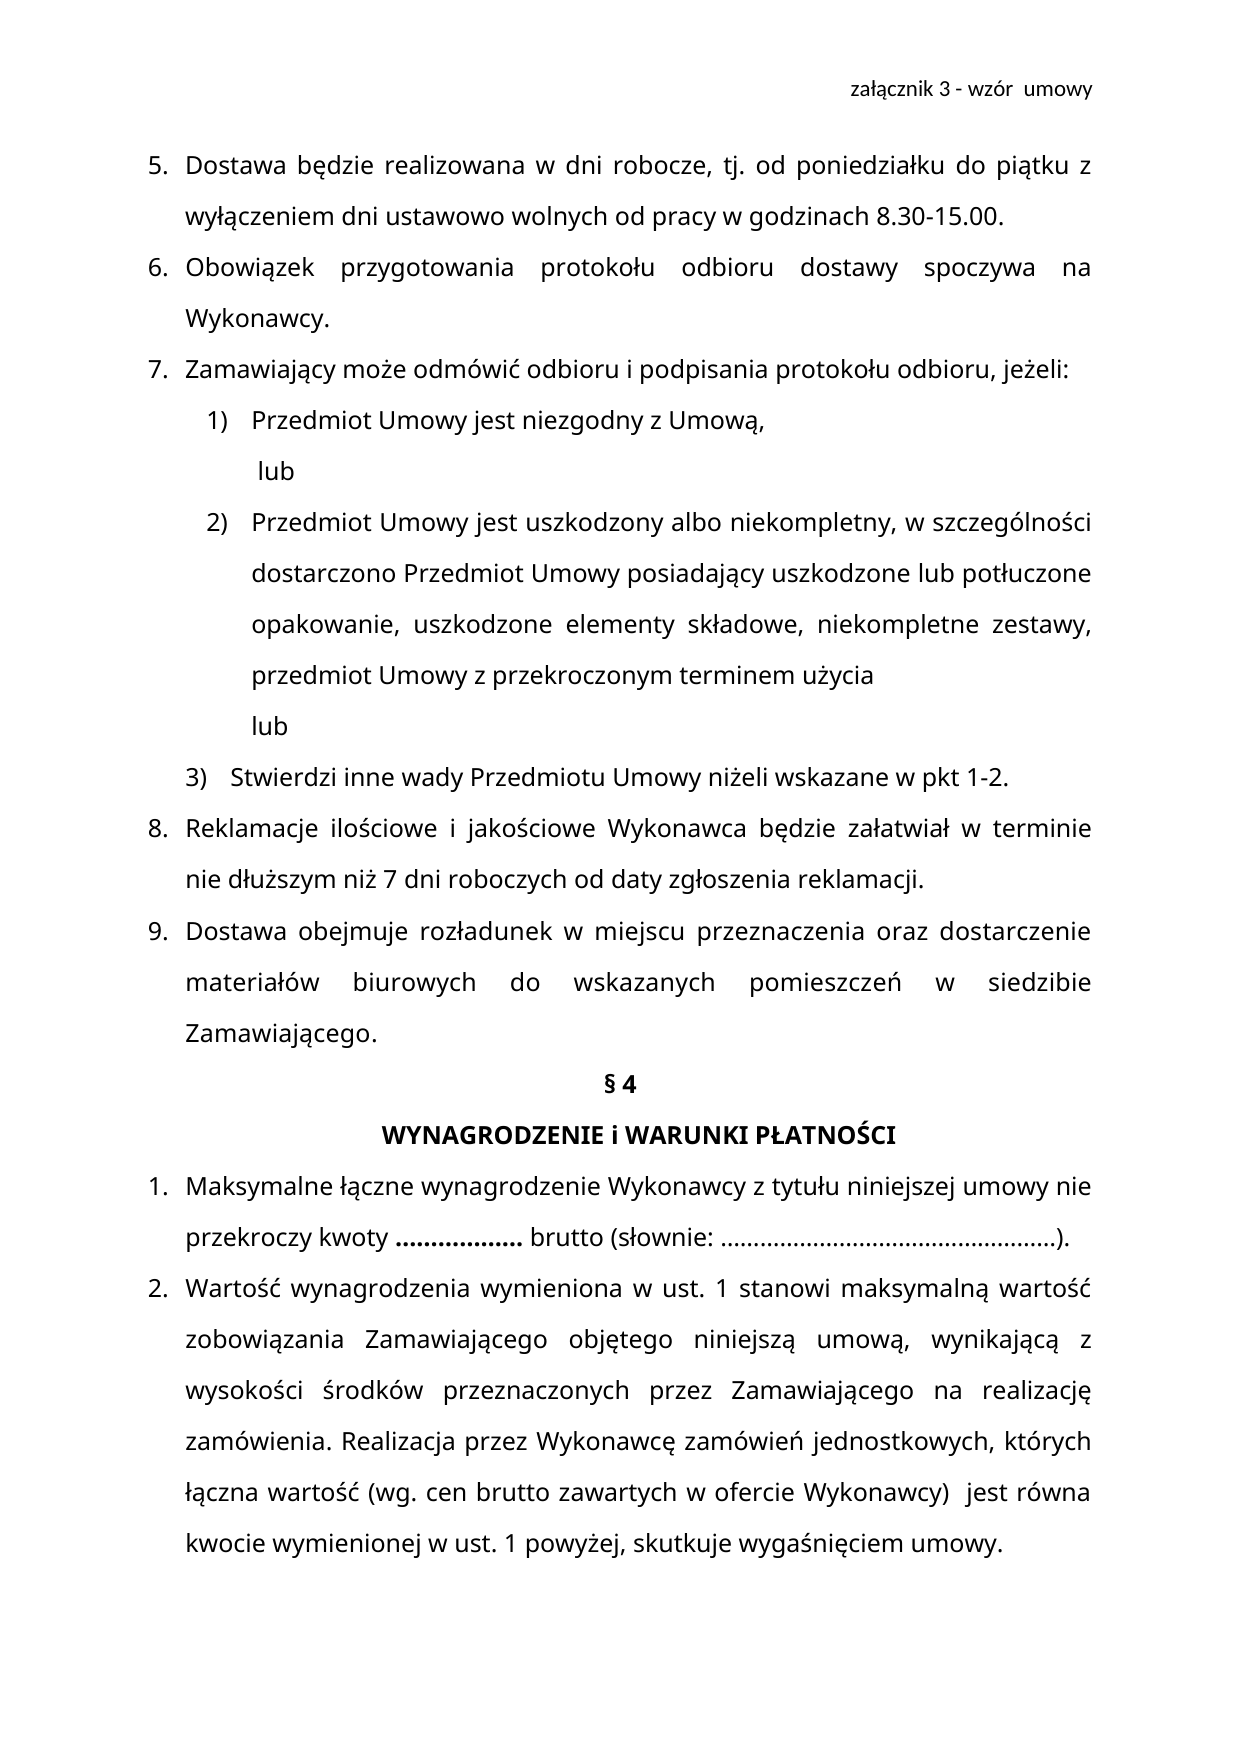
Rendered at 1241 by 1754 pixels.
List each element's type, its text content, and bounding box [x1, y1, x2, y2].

text lub [251, 454, 1093, 488]
list WYNAGRODZENIE i WARUNKI PŁATNOŚCI [185, 1117, 1093, 1151]
list Zamawiający może odmówić odbioru i podpisania protokołu odbioru, jeżeli: [148, 352, 1093, 386]
list Reklamacje ilościowe i jakościowe Wykonawca będzie załatwiał w terminie nie dłuższym niż 7 dni roboczych od daty zgłoszenia reklamacji. [148, 811, 1093, 896]
list Wartość wynagrodzenia wymieniona w ust. 1 stanowi maksymalną wartość zobowiązania Zamawiającego objętego niniejszą umową, wynikającą z wysokości środków przeznaczonych przez Zamawiającego na realizację zamówienia. Realizacja przez Wykonawcę zamówień jednostkowych, których łączna wartość (wg. cen brutto zawartych w ofercie Wykonawcy) jest równa kwocie wymienionej w ust. 1 powyżej, skutkuje wygaśnięciem umowy. [148, 1271, 1093, 1560]
list Dostawa obejmuje rozładunek w miejscu przeznaczenia oraz dostarczenie materiałów biurowych do wskazanych pomieszczeń w siedzibie Zamawiającego. [148, 913, 1093, 1049]
list Dostawa będzie realizowana w dni robocze, tj. od poniedziałku do piątku z wyłączeniem dni ustawowo wolnych od pracy w godzinach 8.30-15.00. [148, 148, 1093, 233]
list Stwierdzi inne wady Przedmiotu Umowy niżeli wskazane w pkt 1-2. [185, 760, 1093, 794]
text § 4 [148, 1066, 1093, 1100]
list Przedmiot Umowy jest niezgodny z Umową, [206, 403, 1093, 437]
list Obowiązek przygotowania protokołu odbioru dostawy spoczywa na Wykonawcy. [148, 250, 1093, 335]
list Maksymalne łączne wynagrodzenie Wykonawcy z tytułu niniejszej umowy nie przekroczy kwoty ……………… brutto (słownie: ……………………………………………). [148, 1168, 1093, 1253]
text lub [251, 709, 1093, 743]
list Przedmiot Umowy jest uszkodzony albo niekompletny, w szczególności dostarczono Przedmiot Umowy posiadający uszkodzone lub potłuczone opakowanie, uszkodzone elementy składowe, niekompletne zestawy, przedmiot Umowy z przekroczonym terminem użycia [206, 505, 1093, 692]
